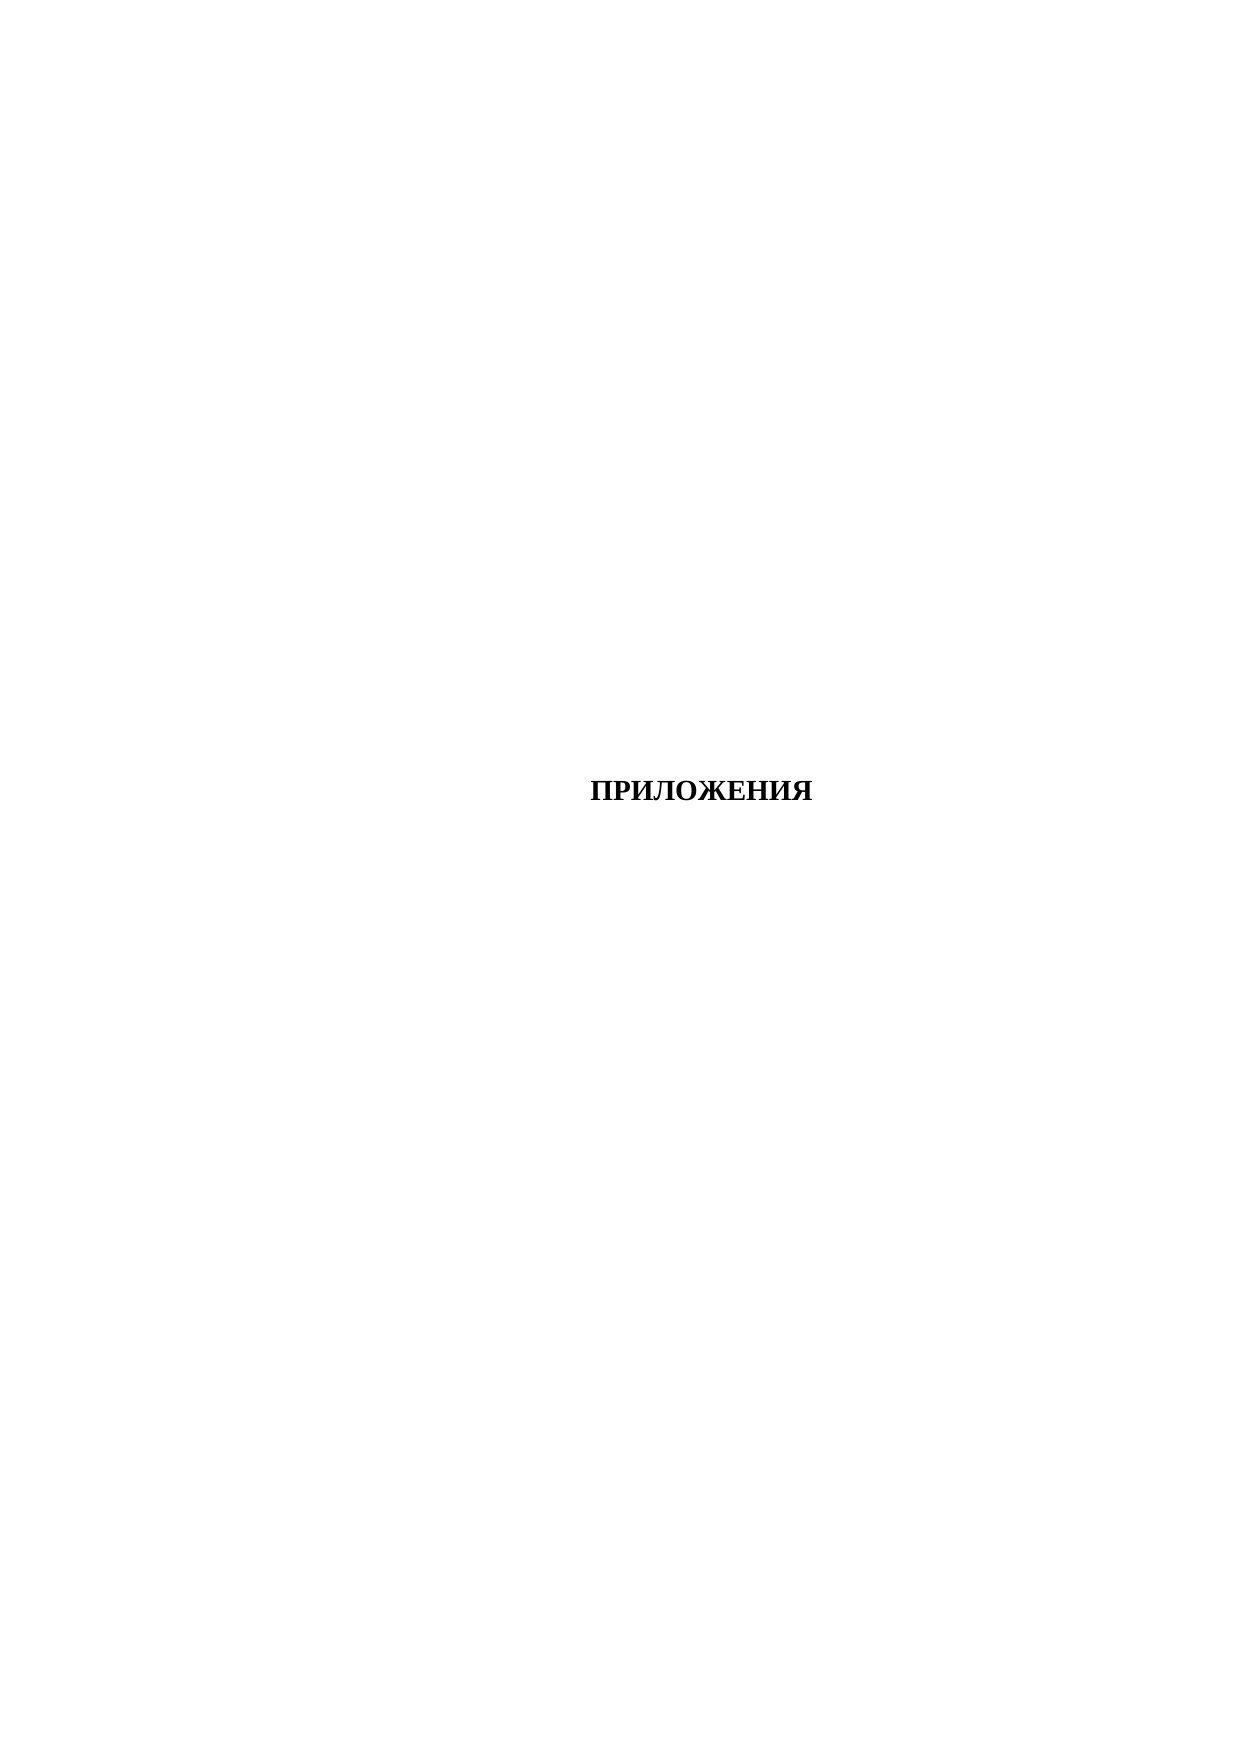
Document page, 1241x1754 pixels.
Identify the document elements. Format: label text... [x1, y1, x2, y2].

text ПРИЛОЖЕНИЯ [177, 773, 1152, 807]
